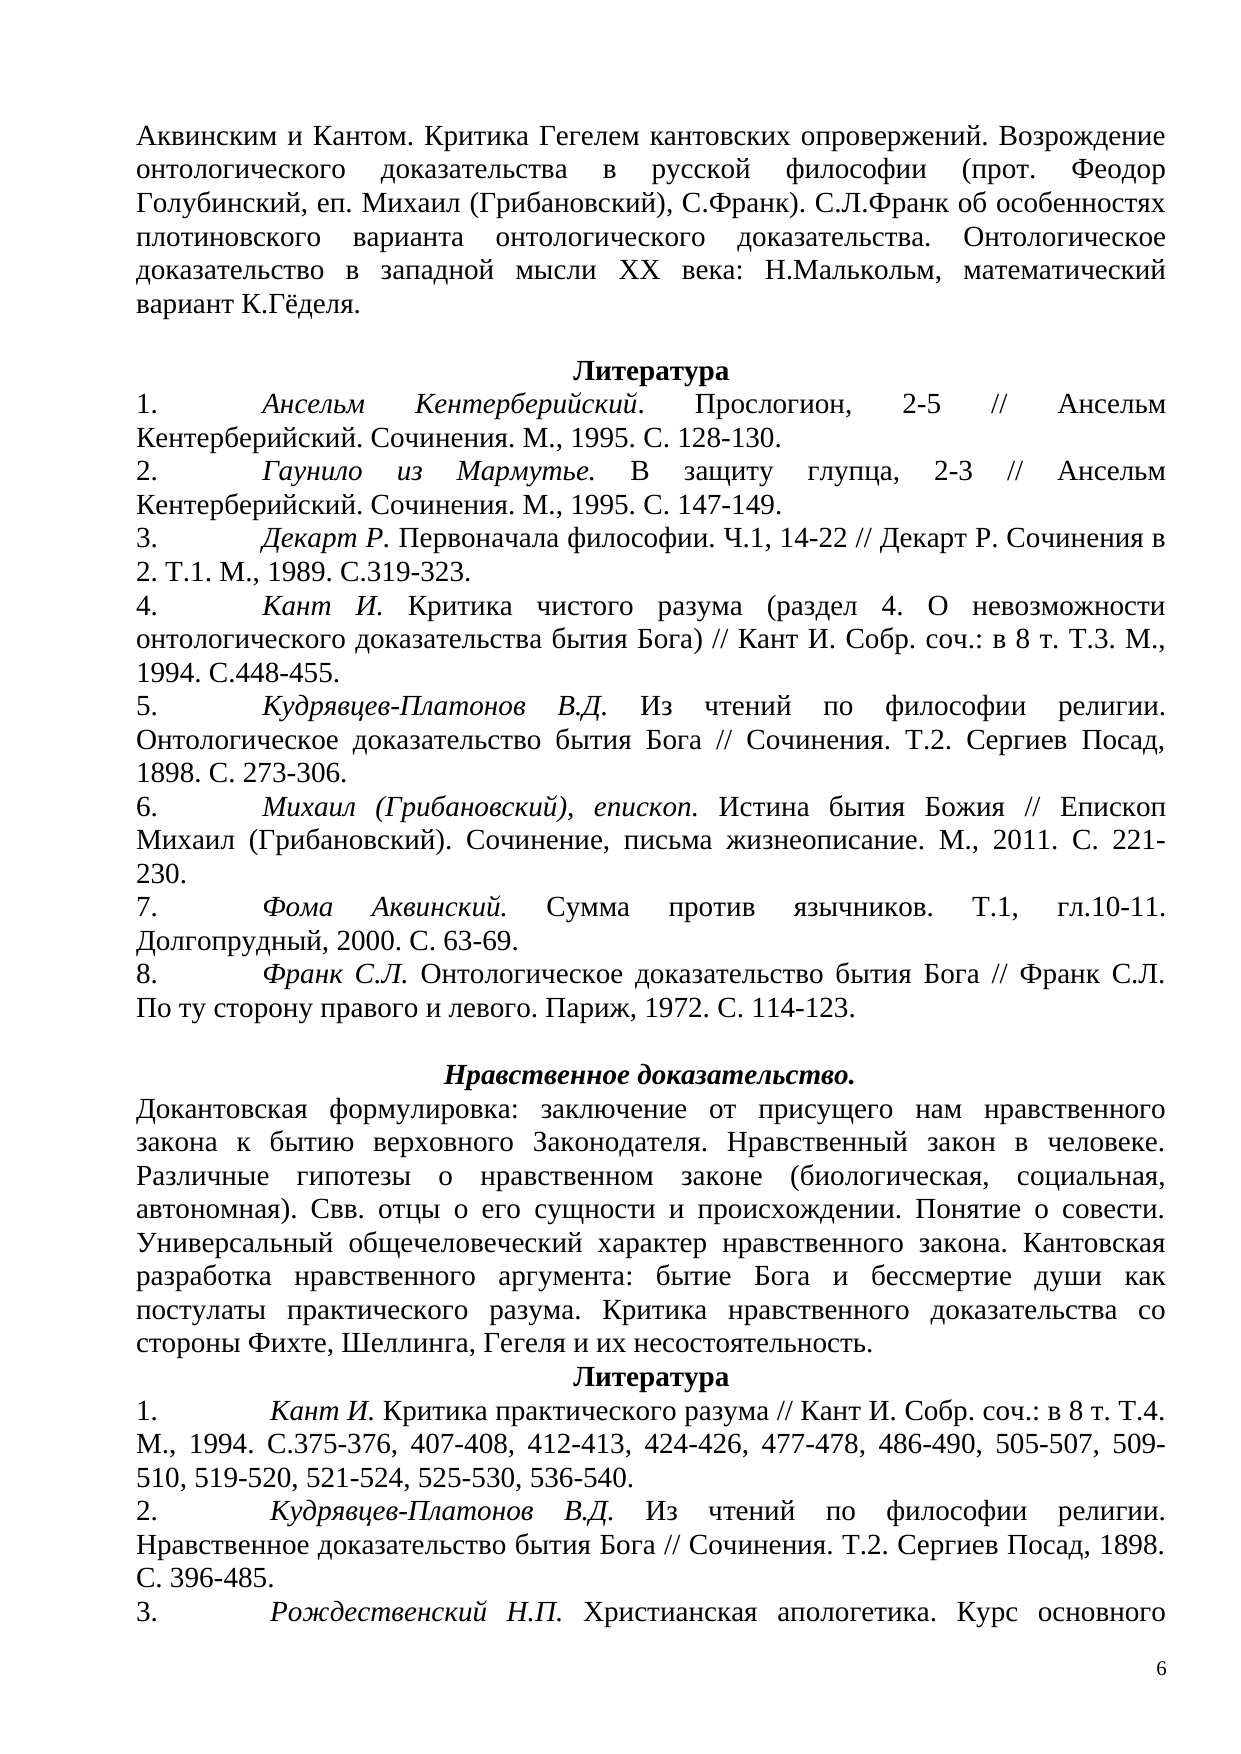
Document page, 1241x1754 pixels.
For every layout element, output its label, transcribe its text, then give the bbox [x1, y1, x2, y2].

list Гаунило из Мармутье. В защиту глупца, 2-3 // Ансельм Кентерберийский. Сочинения. М., 1995. С. 147-149. [136, 453, 1167, 521]
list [136, 1594, 1167, 1627]
list Франк С.Л. Онтологическое доказательство бытия Бога // Франк С.Л. По ту сторону правого и левого. Париж, 1972. С. 114-123. [136, 957, 1167, 1024]
list Кудрявцев-Платонов В.Д. Из чтений по философии религии. Онтологическое доказательство бытия Бога // Сочинения. Т.2. Сергиев Посад, 1898. С. 273-306. [136, 688, 1167, 789]
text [136, 118, 1167, 319]
text Литература [136, 1359, 1167, 1393]
text Докантовская формулировка: заключение от присущего нам нравственного закона к бытию верховного Законодателя. Нравственный закон в человеке. Различные гипотезы о нравственном законе (биологическая, социальная, автономная). Свв. отцы о его сущности и происхождении. Понятие о совести. Универсальный общечеловеческий характер нравственного закона. Кантовская разработка нравственного аргумента: бытие Бога и бессмертие души как постулаты практического разума. Критика нравственного доказательства со стороны Фихте, Шеллинга, Гегеля и их несостоятельность. [136, 1091, 1167, 1359]
text Литература [136, 353, 1167, 386]
text Нравственное доказательство. [136, 1057, 1167, 1091]
list Кудрявцев-Платонов В.Д. Из чтений по философии религии. Нравственное доказательство бытия Бога // Сочинения. Т.2. Сергиев Посад, 1898. С. 396-485. [136, 1493, 1167, 1594]
list Ансельм Кентерберийский. Прослогион, 2-5 // Ансельм Кентерберийский. Сочинения. М., 1995. С. 128-130. [136, 386, 1167, 453]
list Кант И. Критика чистого разума (раздел 4. О невозможности онтологического доказательства бытия Бога) // Кант И. Собр. соч.: в 8 т. Т.3. М., 1994. С.448-455. [136, 588, 1167, 688]
list Фома Аквинский. Сумма против язычников. Т.1, гл.10-11. Долгопрудный, 2000. С. 63-69. [136, 889, 1167, 957]
list Кант И. Критика практического разума // Кант И. Собр. соч.: в 8 т. Т.4. М., 1994. С.375-376, 407-408, 412-413, 424-426, 477-478, 486-490, 505-507, 509-510, 519-520, 521-524, 525-530, 536-540. [136, 1393, 1167, 1493]
list Декарт Р. Первоначала философии. Ч.1, 14-22 // Декарт Р. Сочинения в 2. Т.1. М., 1989. С.319-323. [136, 521, 1167, 588]
list Михаил (Грибановский), епископ. Истина бытия Божия // Епископ Михаил (Грибановский). Сочинение, письма жизнеописание. М., 2011. С. 221-230. [136, 789, 1167, 889]
